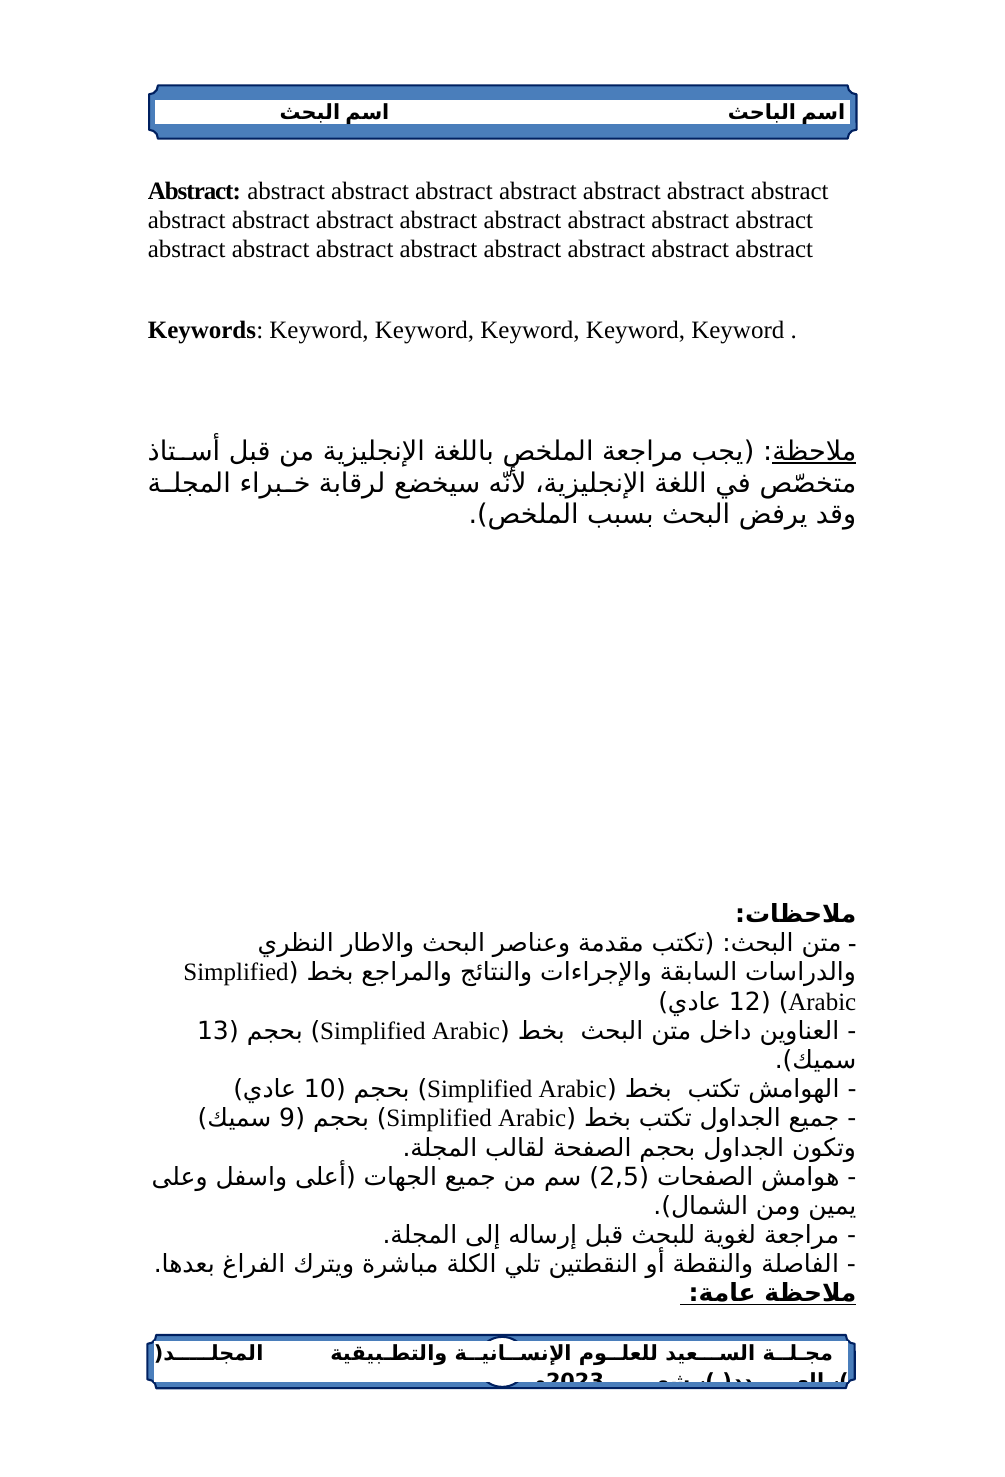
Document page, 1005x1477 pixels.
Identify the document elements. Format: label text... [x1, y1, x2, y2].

text ملاحظة عامة: [148, 1279, 856, 1308]
text Abstract: abstract abstract abstract abstract abstract abstract abstract abstract abstract abstract abstract abstract abstract abstract abstract abstract abstract abstract abstract abstract abstract abstract abstract [148, 176, 856, 263]
text - متن البحث: (تكتب مقدمة وعناصر البحث والاطار النظري والدراسات السابقة والإجراءات والنتائج والمراجع بخط (Simplified Arabic) (12 عادي) [148, 928, 856, 1016]
text - العناوين داخل متن البحث بخط (Simplified Arabic) بحجم (13 سميك). [148, 1016, 856, 1074]
text Keywords: Keyword, Keyword, Keyword, Keyword, Keyword . [148, 315, 856, 344]
text - الهوامش تكتب بخط (Simplified Arabic) بحجم (10 عادي) [148, 1074, 856, 1103]
text - جميع الجداول تكتب بخط (Simplified Arabic) بحجم (9 سميك) وتكون الجداول بحجم الصفحة لقالب المجلة. [148, 1103, 856, 1162]
text - مراجعة لغوية للبحث قبل إرساله إلى المجلة. [148, 1220, 856, 1249]
text - الفاصلة والنقطة أو النقطتين تلي الكلة مباشرة ويترك الفراغ بعدها. [148, 1249, 856, 1279]
text ملاحظات: [148, 899, 856, 928]
text - هوامش الصفحات (2,5) سم من جميع الجهات (أعلى واسفل وعلى يمين ومن الشمال). [148, 1162, 856, 1220]
text ملاحظة: (يجب مراجعة الملخص باللغة الإنجليزية من قبل أستاذ متخصّص في اللغة الإنجليزية، لأنّه سيخضع لرقابة خبراء المجلة وقد يرفض البحث بسبب الملخص). [148, 435, 856, 530]
